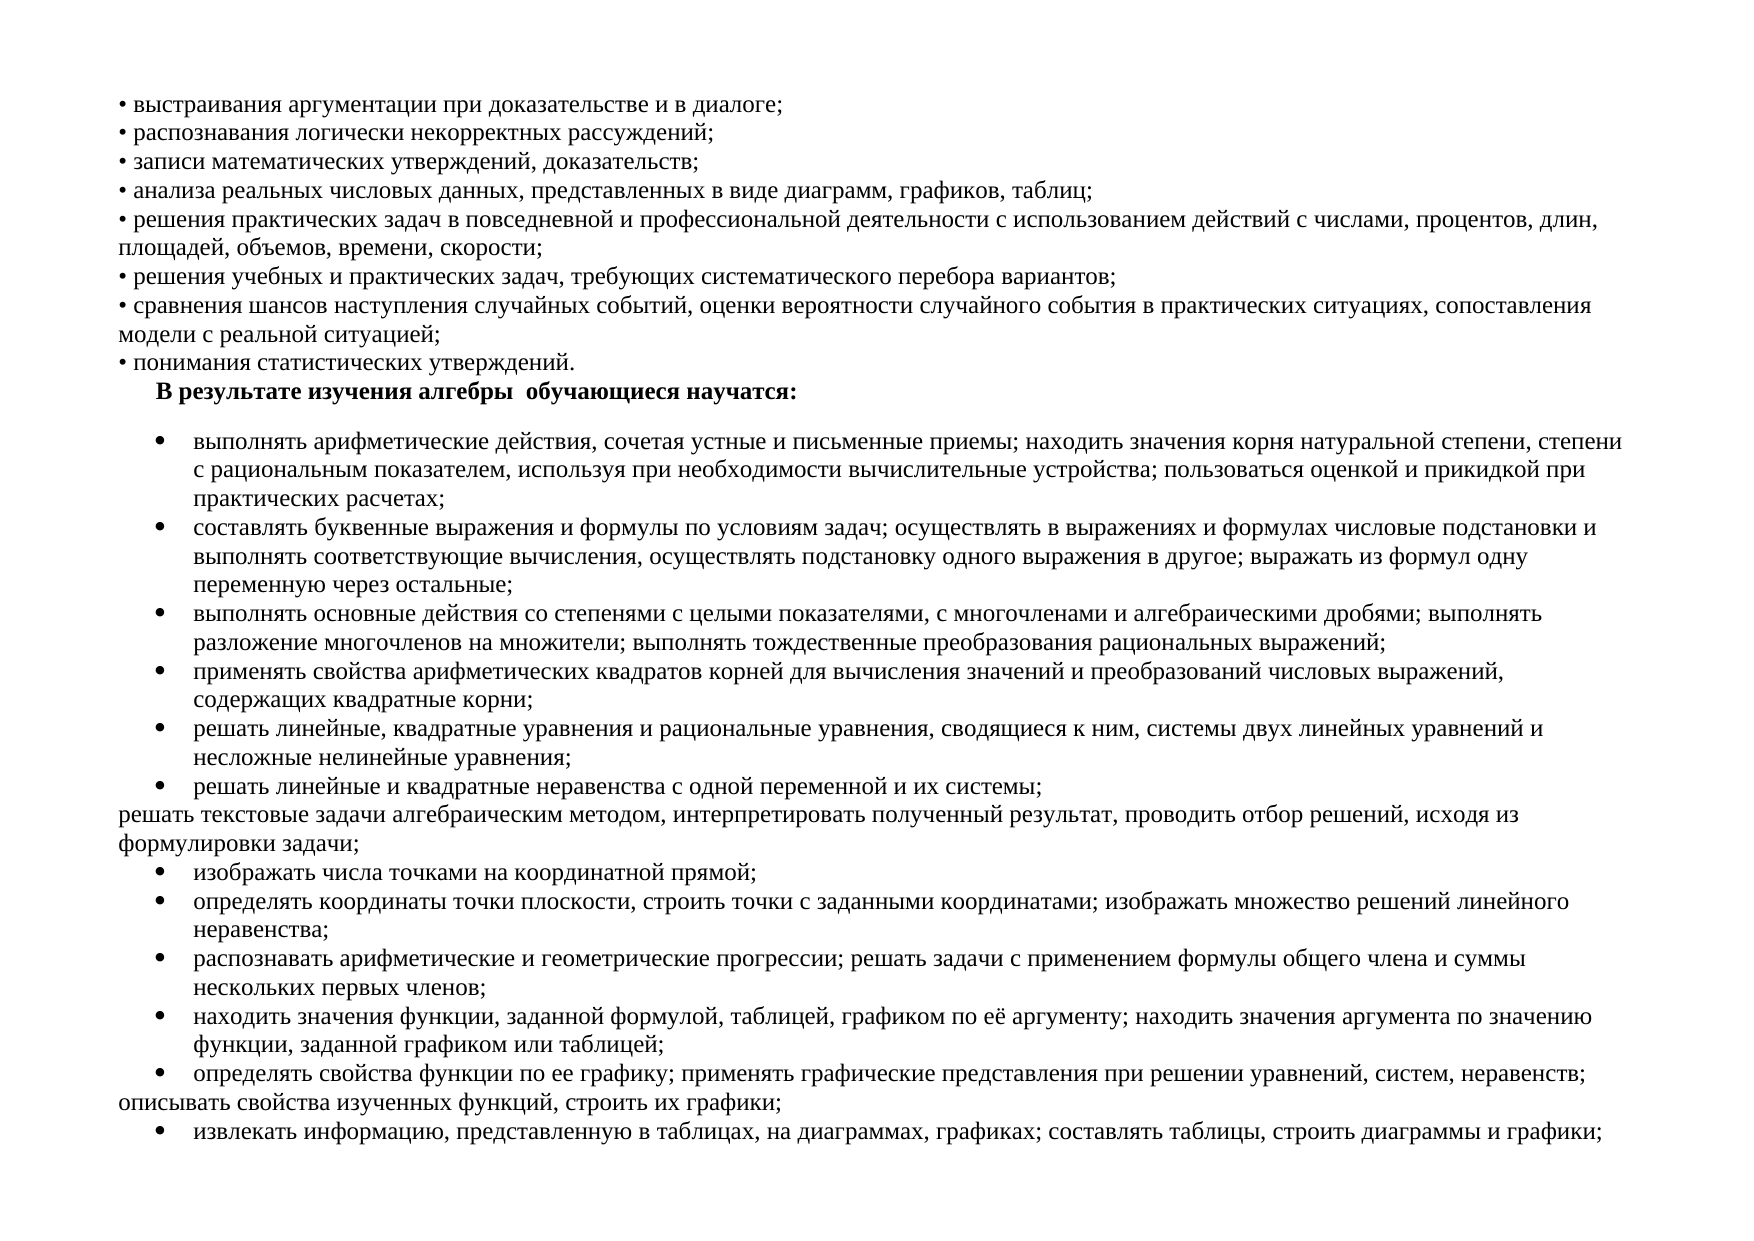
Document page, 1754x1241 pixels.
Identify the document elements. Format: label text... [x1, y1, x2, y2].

list определять свойства функции по ее графику; применять графические представления при решении уравнений, систем, неравенств; [156, 1058, 1636, 1087]
text • анализа реальных числовых данных, представленных в виде диаграмм, графиков, таблиц; [118, 175, 1636, 204]
list находить значения функции, заданной формулой, таблицей, графиком по её аргументу; находить значения аргумента по значению функции, заданной графиком или таблицей; [156, 1001, 1636, 1058]
text В результате изучения алгебры обучающиеся научатся: [156, 376, 1636, 405]
text • решения практических задач в повседневной и профессиональной деятельности с использованием действий с числами, процентов, длин, площадей, объемов, времени, скорости; [118, 204, 1636, 261]
list составлять буквенные выражения и формулы по условиям задач; осуществлять в выражениях и формулах числовые подстановки и выполнять соответствующие вычисления, осуществлять подстановку одного выражения в другое; выражать из формул одну переменную через остальные; [156, 512, 1636, 598]
text описывать свойства изученных функций, строить их графики; [118, 1087, 1636, 1116]
list выполнять арифметические действия, сочетая устные и письменные приемы; находить значения корня натуральной степени, степени с рациональным показателем, используя при необходимости вычислительные устройства; пользоваться оценкой и прикидкой при практических расчетах; [156, 426, 1636, 512]
list распознавать арифметические и геометрические прогрессии; решать задачи с применением формулы общего члена и суммы нескольких первых членов; [156, 943, 1636, 1001]
list применять свойства арифметических квадратов корней для вычисления значений и преобразований числовых выражений, содержащих квадратные корни; [156, 656, 1636, 713]
list выполнять основные действия со степенями с целыми показателями, с многочленами и алгебраическими дробями; выполнять разложение многочленов на множители; выполнять тождественные преобразования рациональных выражений; [156, 598, 1636, 656]
text • записи математических утверждений, доказательств; [118, 146, 1636, 175]
list определять координаты точки плоскости, строить точки с заданными координатами; изображать множество решений линейного неравенства; [156, 886, 1636, 943]
list изображать числа точками на координатной прямой; [156, 857, 1636, 886]
list решать линейные, квадратные уравнения и рациональные уравнения, сводящиеся к ним, системы двух линейных уравнений и несложные нелинейные уравнения; [156, 713, 1636, 771]
text • сравнения шансов наступления случайных событий, оценки вероятности случайного события в практических ситуациях, сопоставления модели с реальной ситуацией; [118, 290, 1636, 347]
text • решения учебных и практических задач, требующих систематического перебора вариантов; [118, 261, 1636, 290]
list решать линейные и квадратные неравенства с одной переменной и их системы; [156, 771, 1636, 799]
text • выстраивания аргументации при доказательстве и в диалоге; [118, 89, 1636, 117]
text • понимания статистических утверждений. [118, 347, 1636, 376]
text • распознавания логически некорректных рассуждений; [118, 117, 1636, 146]
text решать текстовые задачи алгебраическим методом, интерпретировать полученный результат, проводить отбор решений, исходя из формулировки задачи; [118, 799, 1636, 857]
list извлекать информацию, представленную в таблицах, на диаграммах, графиках; составлять таблицы, строить диаграммы и графики; [156, 1116, 1636, 1144]
